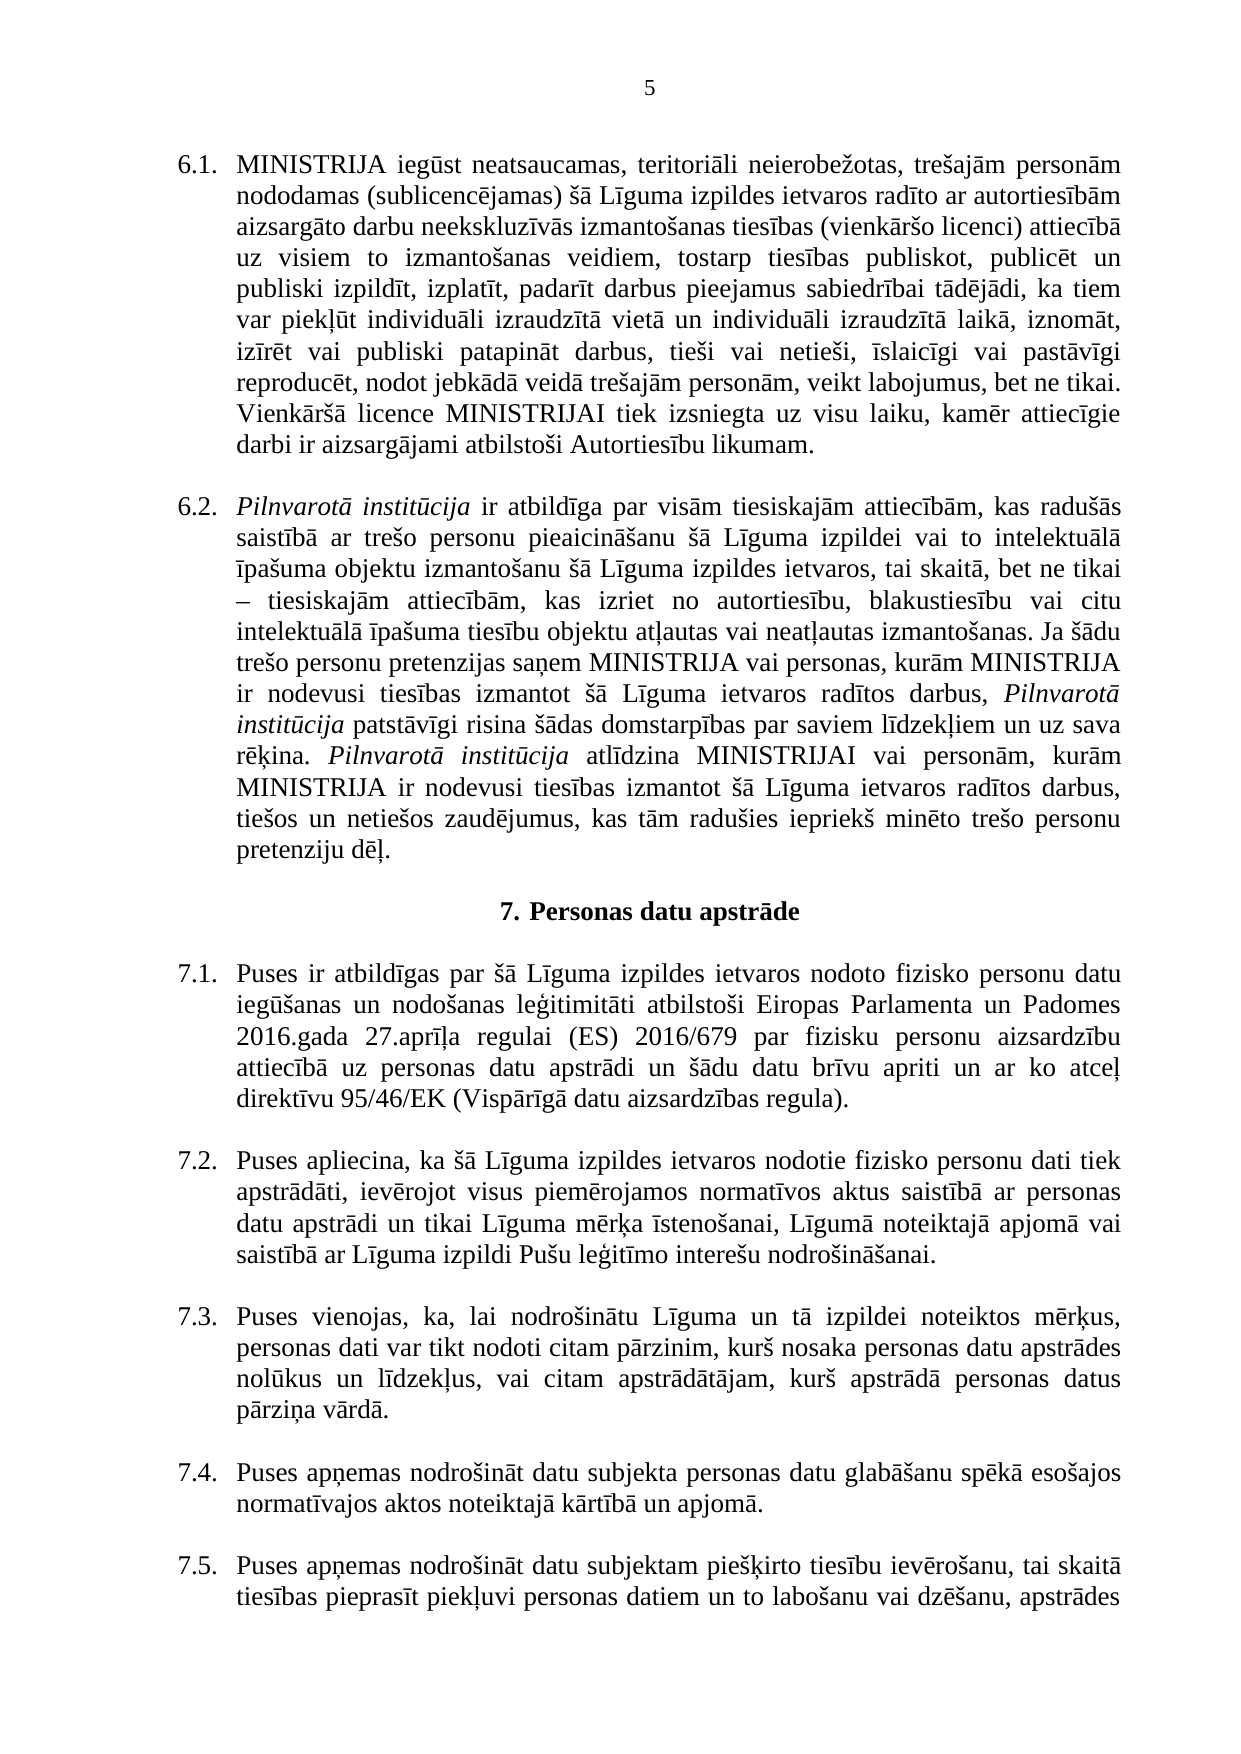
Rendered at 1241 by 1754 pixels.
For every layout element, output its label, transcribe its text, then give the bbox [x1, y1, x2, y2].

list Puses ir atbildīgas par šā Līguma izpildes ietvaros nodoto fizisko personu datu iegūšanas un nodošanas leģitimitāti atbilstoši Eiropas Parlamenta un Padomes 2016.gada 27.aprīļa regulai (ES) 2016/679 par fizisku personu aizsardzību attiecībā uz personas datu apstrādi un šādu datu brīvu apriti un ar ko atceļ direktīvu 95/46/EK (Vispārīgā datu aizsardzības regula). [177, 957, 1122, 1113]
list MINISTRIJA iegūst neatsaucamas, teritoriāli neierobežotas, trešajām personām nododamas (sublicencējamas) šā Līguma izpildes ietvaros radīto ar autortiesībām aizsargāto darbu neekskluzīvās izmantošanas tiesības (vienkāršo licenci) attiecībā uz visiem to izmantošanas veidiem, tostarp tiesības publiskot, publicēt un publiski izpildīt, izplatīt, padarīt darbus pieejamus sabiedrībai tādējādi, ka tiem var piekļūt individuāli izraudzītā vietā un individuāli izraudzītā laikā, iznomāt, izīrēt vai publiski patapināt darbus, tieši vai netieši, īslaicīgi vai pastāvīgi reproducēt, nodot jebkādā veidā trešajām personām, veikt labojumus, bet ne tikai. Vienkāršā licence MINISTRIJAI tiek izsniegta uz visu laiku, kamēr attiecīgie darbi ir aizsargājami atbilstoši Autortiesību likumam. [177, 148, 1122, 459]
list Personas datu apstrāde [177, 895, 1122, 926]
list Pilnvarotā institūcija ir atbildīga par visām tiesiskajām attiecībām, kas radušās saistībā ar trešo personu pieaicināšanu šā Līguma izpildei vai to intelektuālā īpašuma objektu izmantošanu šā Līguma izpildes ietvaros, tai skaitā, bet ne tikai – tiesiskajām attiecībām, kas izriet no autortiesību, blakustiesību vai citu intelektuālā īpašuma tiesību objektu atļautas vai neatļautas izmantošanas. Ja šādu trešo personu pretenzijas saņem MINISTRIJA vai personas, kurām MINISTRIJA ir nodevusi tiesības izmantot šā Līguma ietvaros radītos darbus, Pilnvarotā institūcija patstāvīgi risina šādas domstarpības par saviem līdzekļiem un uz sava rēķina. Pilnvarotā institūcija atlīdzina MINISTRIJAI vai personām, kurām MINISTRIJA ir nodevusi tiesības izmantot šā Līguma ietvaros radītos darbus, tiešos un netiešos zaudējumus, kas tām radušies iepriekš minēto trešo personu pretenziju dēļ. [177, 490, 1122, 864]
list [177, 1549, 1122, 1612]
list Puses apliecina, ka šā Līguma izpildes ietvaros nodotie fizisko personu dati tiek apstrādāti, ievērojot visus piemērojamos normatīvos aktus saistībā ar personas datu apstrādi un tikai Līguma mērķa īstenošanai, Līgumā noteiktajā apjomā vai saistībā ar Līguma izpildi Pušu leģitīmo interešu nodrošināšanai. [177, 1144, 1122, 1269]
list Puses apņemas nodrošināt datu subjekta personas datu glabāšanu spēkā esošajos normatīvajos aktos noteiktajā kārtībā un apjomā. [177, 1456, 1122, 1518]
list Puses vienojas, ka, lai nodrošinātu Līguma un tā izpildei noteiktos mērķus, personas dati var tikt nodoti citam pārzinim, kurš nosaka personas datu apstrādes nolūkus un līdzekļus, vai citam apstrādātājam, kurš apstrādā personas datus pārziņa vārdā. [177, 1300, 1122, 1425]
